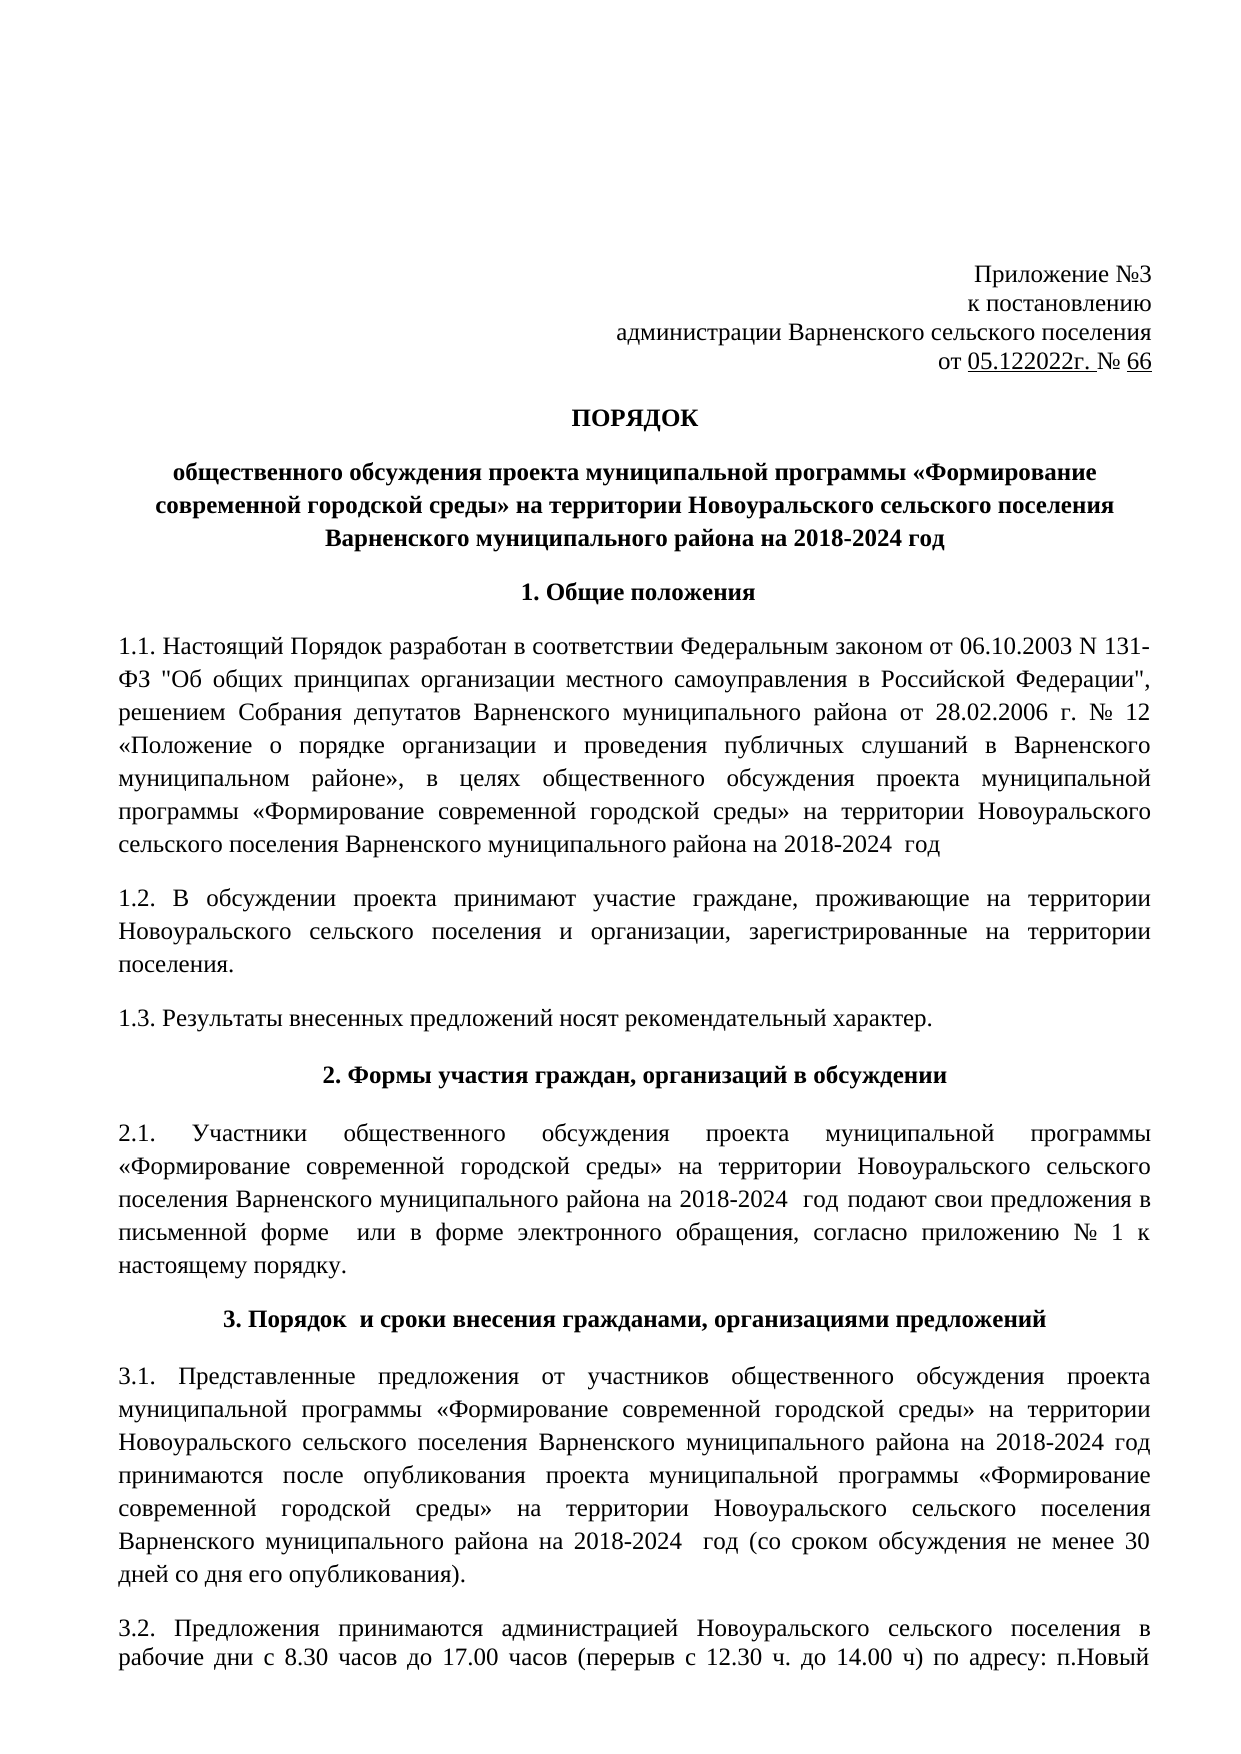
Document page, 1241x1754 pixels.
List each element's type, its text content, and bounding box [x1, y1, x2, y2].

text 1.1. Настоящий Порядок разработан в соответствии Федеральным законом от 06.10.2003 N 131-ФЗ "Об общих принципах организации местного самоуправления в Российской Федерации", решением Собрания депутатов Варненского муниципального района от 28.02.2006 г. № 12 «Положение о порядке организации и проведения публичных слушаний в Варненского муниципальном районе», в целях общественного обсуждения проекта муниципальной программы «Формирование современной городской среды» на территории Новоуральского сельского поселения Варненского муниципального района на 2018-2024 год [118, 631, 1152, 858]
text 3.1. Представленные предложения от участников общественного обсуждения проекта муниципальной программы «Формирование современной городской среды» на территории Новоуральского сельского поселения Варненского муниципального района на 2018-2024 год принимаются после опубликования проекта муниципальной программы «Формирование современной городской среды» на территории Новоуральского сельского поселения Варненского муниципального района на 2018-2024 год (со сроком обсуждения не менее 30 дней со дня его опубликования). [118, 1361, 1152, 1588]
text ПОРЯДОК [118, 403, 1152, 432]
text 3. Порядок и сроки внесения гражданами, организациями предложений [118, 1304, 1152, 1332]
text 1.2. В обсуждении проекта принимают участие граждане, проживающие на территории Новоуральского сельского поселения и организации, зарегистрированные на территории поселения. [118, 883, 1152, 978]
text 2.1. Участники общественного обсуждения проекта муниципальной программы «Формирование современной городской среды» на территории Новоуральского сельского поселения Варненского муниципального района на 2018-2024 год подают свои предложения в письменной форме или в форме электронного обращения, согласно приложению № 1 к настоящему порядку. [118, 1118, 1152, 1279]
text 2. Формы участия граждан, организаций в обсуждении [118, 1060, 1152, 1089]
text Приложение №3 [118, 259, 1152, 288]
text общественного обсуждения проекта муниципальной программы «Формирование современной городской среды» на территории Новоуральского сельского поселения Варненского муниципального района на 2018-2024 год [118, 457, 1152, 552]
text от 05.122022г. № 66 [118, 346, 1152, 374]
text к постановлению [118, 288, 1152, 317]
text администрации Варненского сельского поселения [118, 317, 1152, 346]
text 1. Общие положения [118, 577, 1152, 606]
text 1.3. Результаты внесенных предложений носят рекомендательный характер. [118, 1003, 1152, 1032]
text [118, 1613, 1152, 1671]
